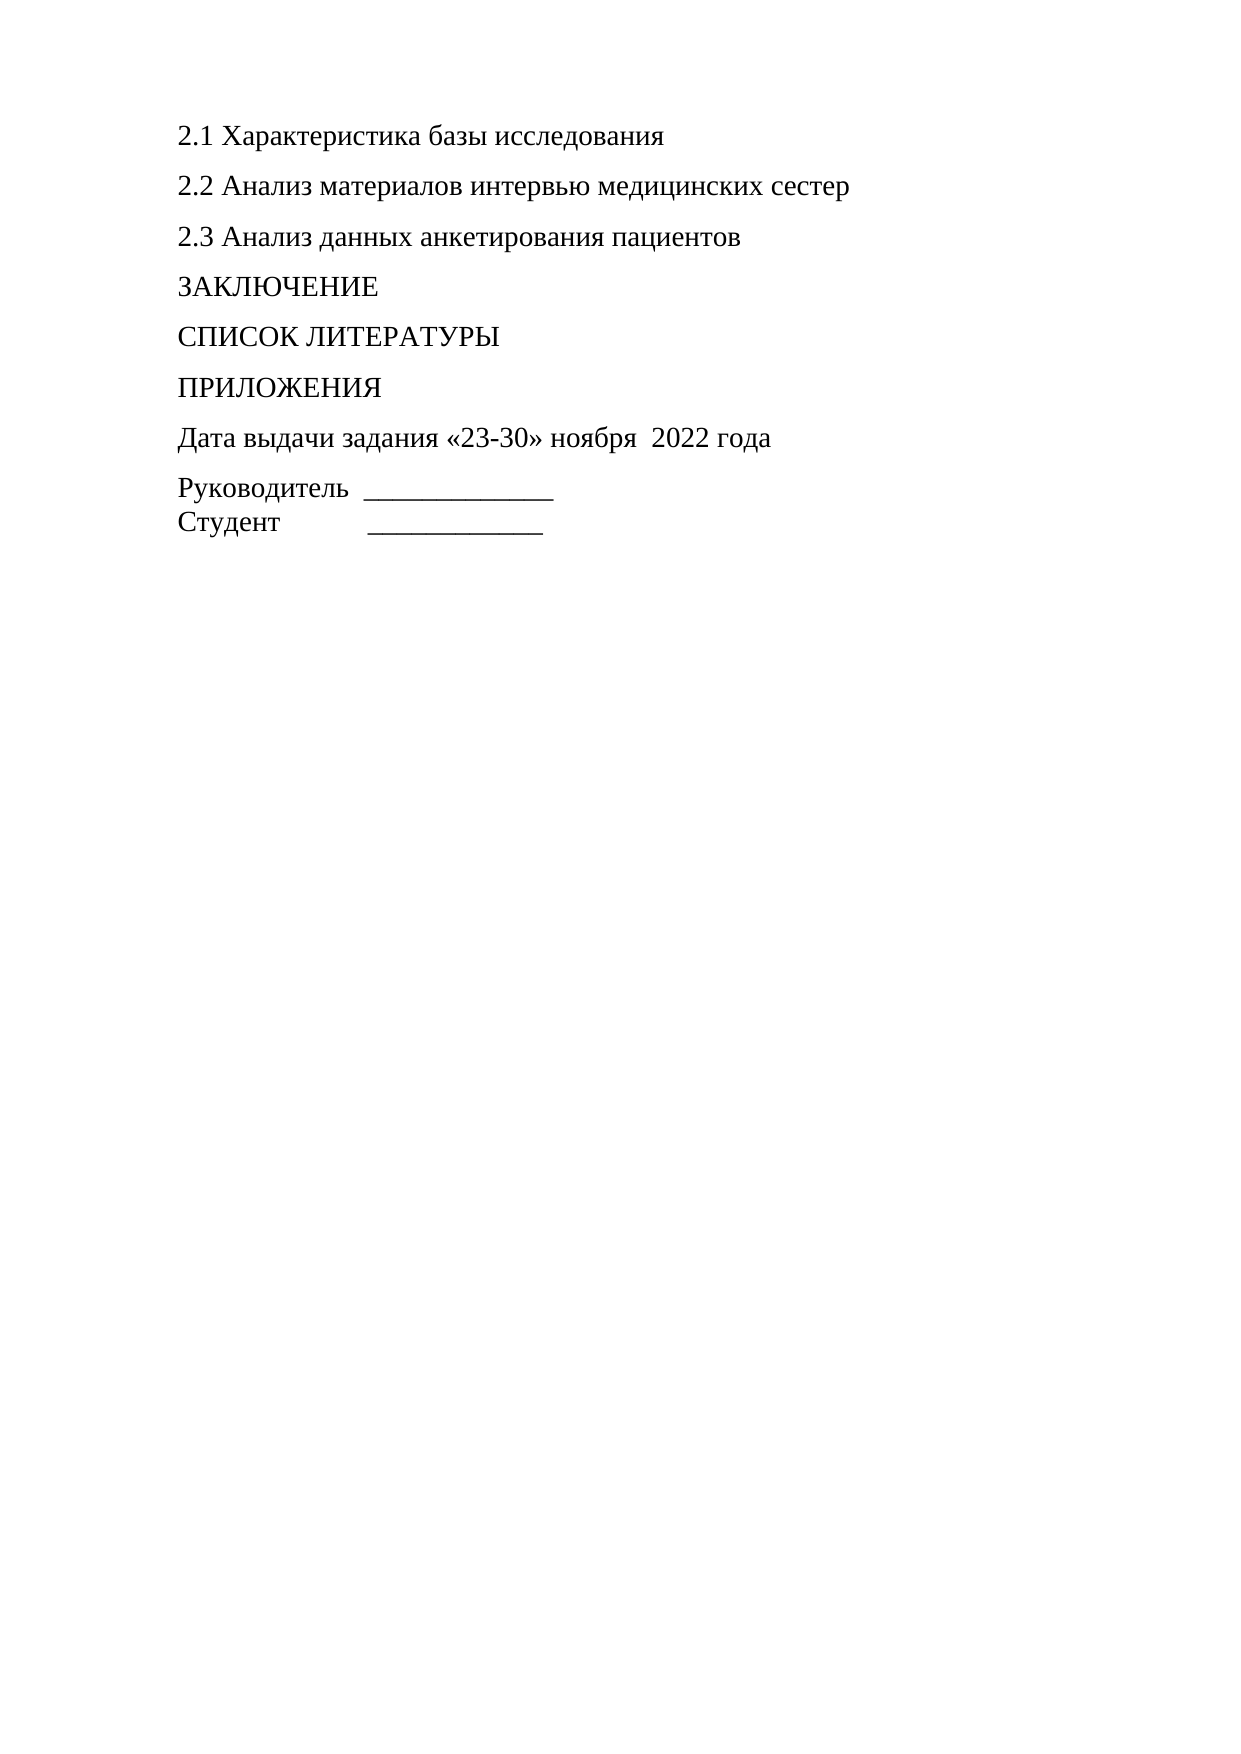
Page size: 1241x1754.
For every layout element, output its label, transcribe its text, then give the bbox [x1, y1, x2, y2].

text Студент ____________ [177, 504, 1152, 537]
text ЗАКЛЮЧЕНИЕ [177, 269, 1152, 303]
text Руководитель _____________ [177, 470, 1152, 504]
text СПИСОК ЛИТЕРАТУРЫ [177, 319, 1152, 353]
text 2.3 Анализ данных анкетирования пациентов [177, 219, 1152, 252]
text Дата выдачи задания «23-30» ноября 2022 года [177, 420, 1152, 453]
text 2.1 Характеристика базы исследования [177, 118, 1152, 152]
text ПРИЛОЖЕНИЯ [177, 370, 1152, 403]
text 2.2 Анализ материалов интервью медицинских сестер [177, 168, 1152, 202]
